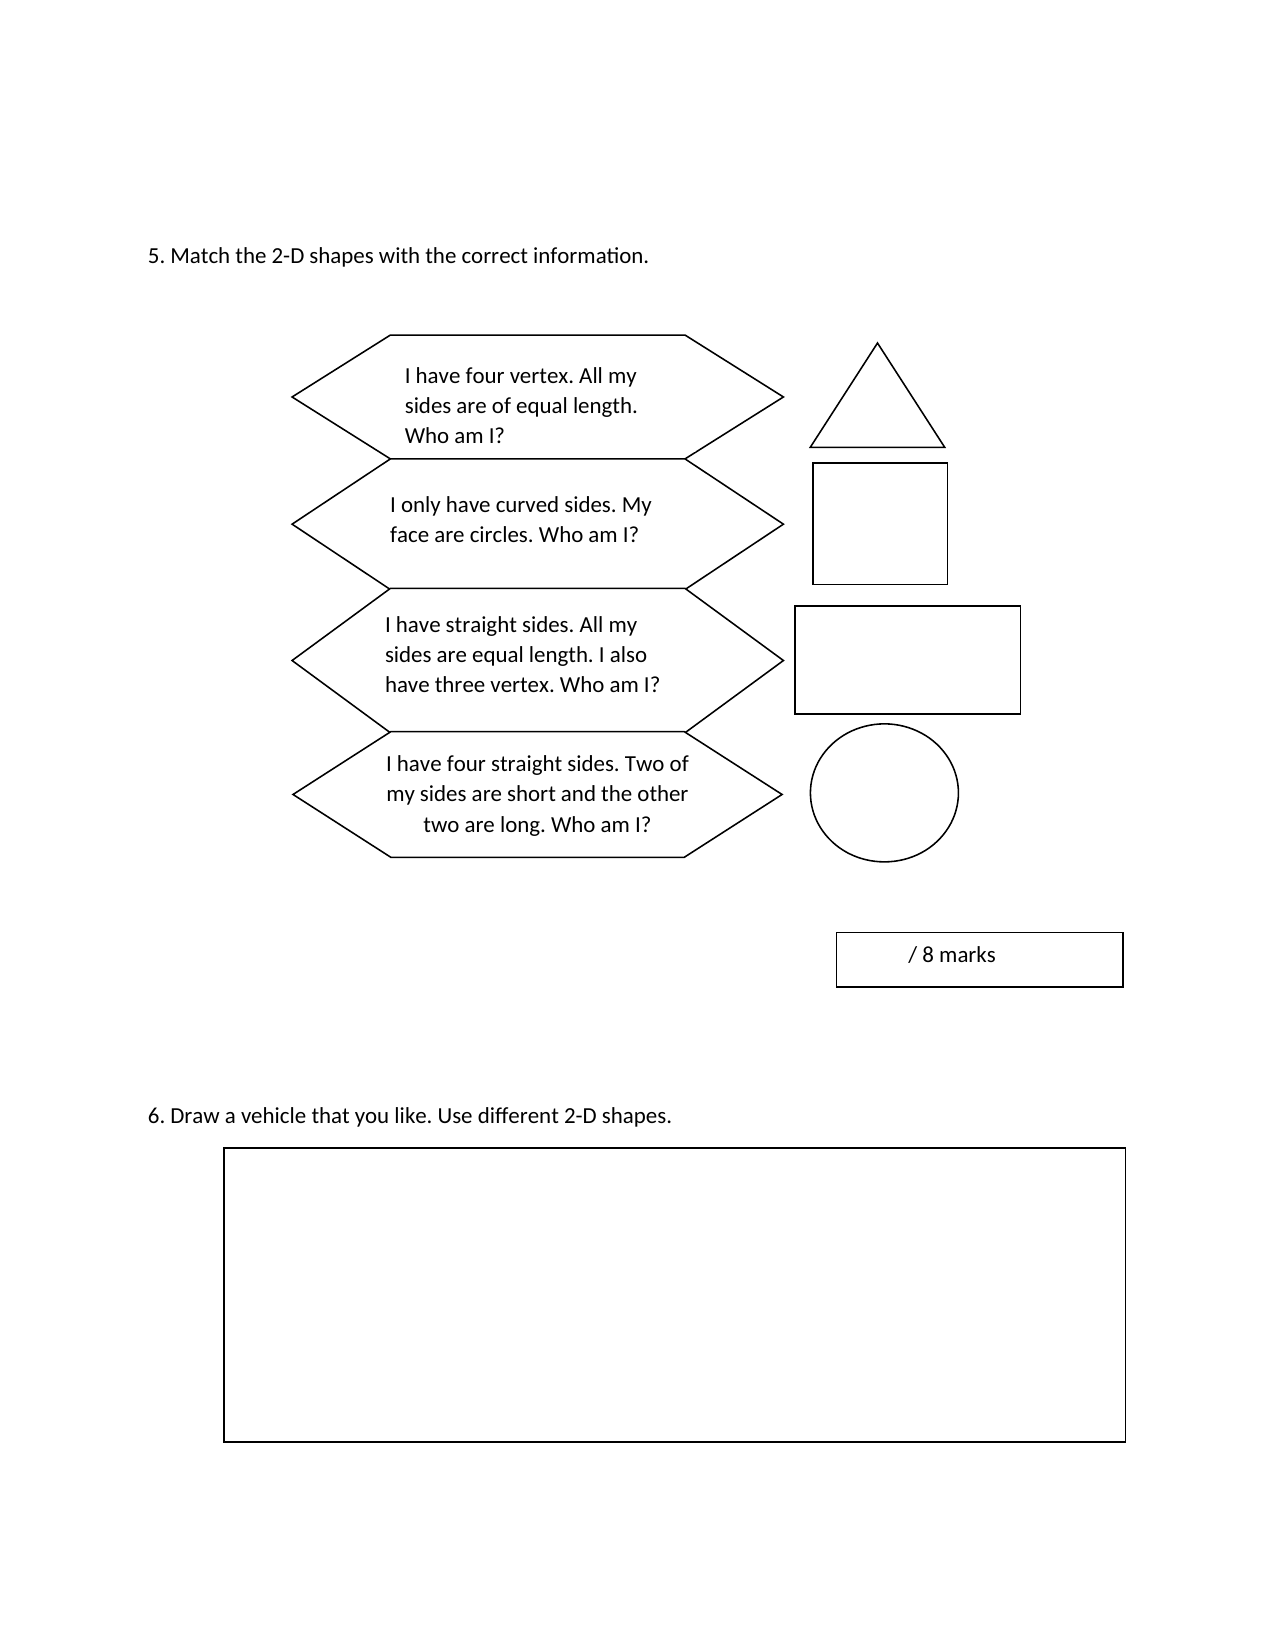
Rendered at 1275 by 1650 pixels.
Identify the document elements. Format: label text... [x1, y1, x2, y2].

text 5. Match the 2-D shapes with the correct information. [148, 241, 1127, 269]
text 6. Draw a vehicle that you like. Use different 2-D shapes. [148, 1101, 1127, 1129]
